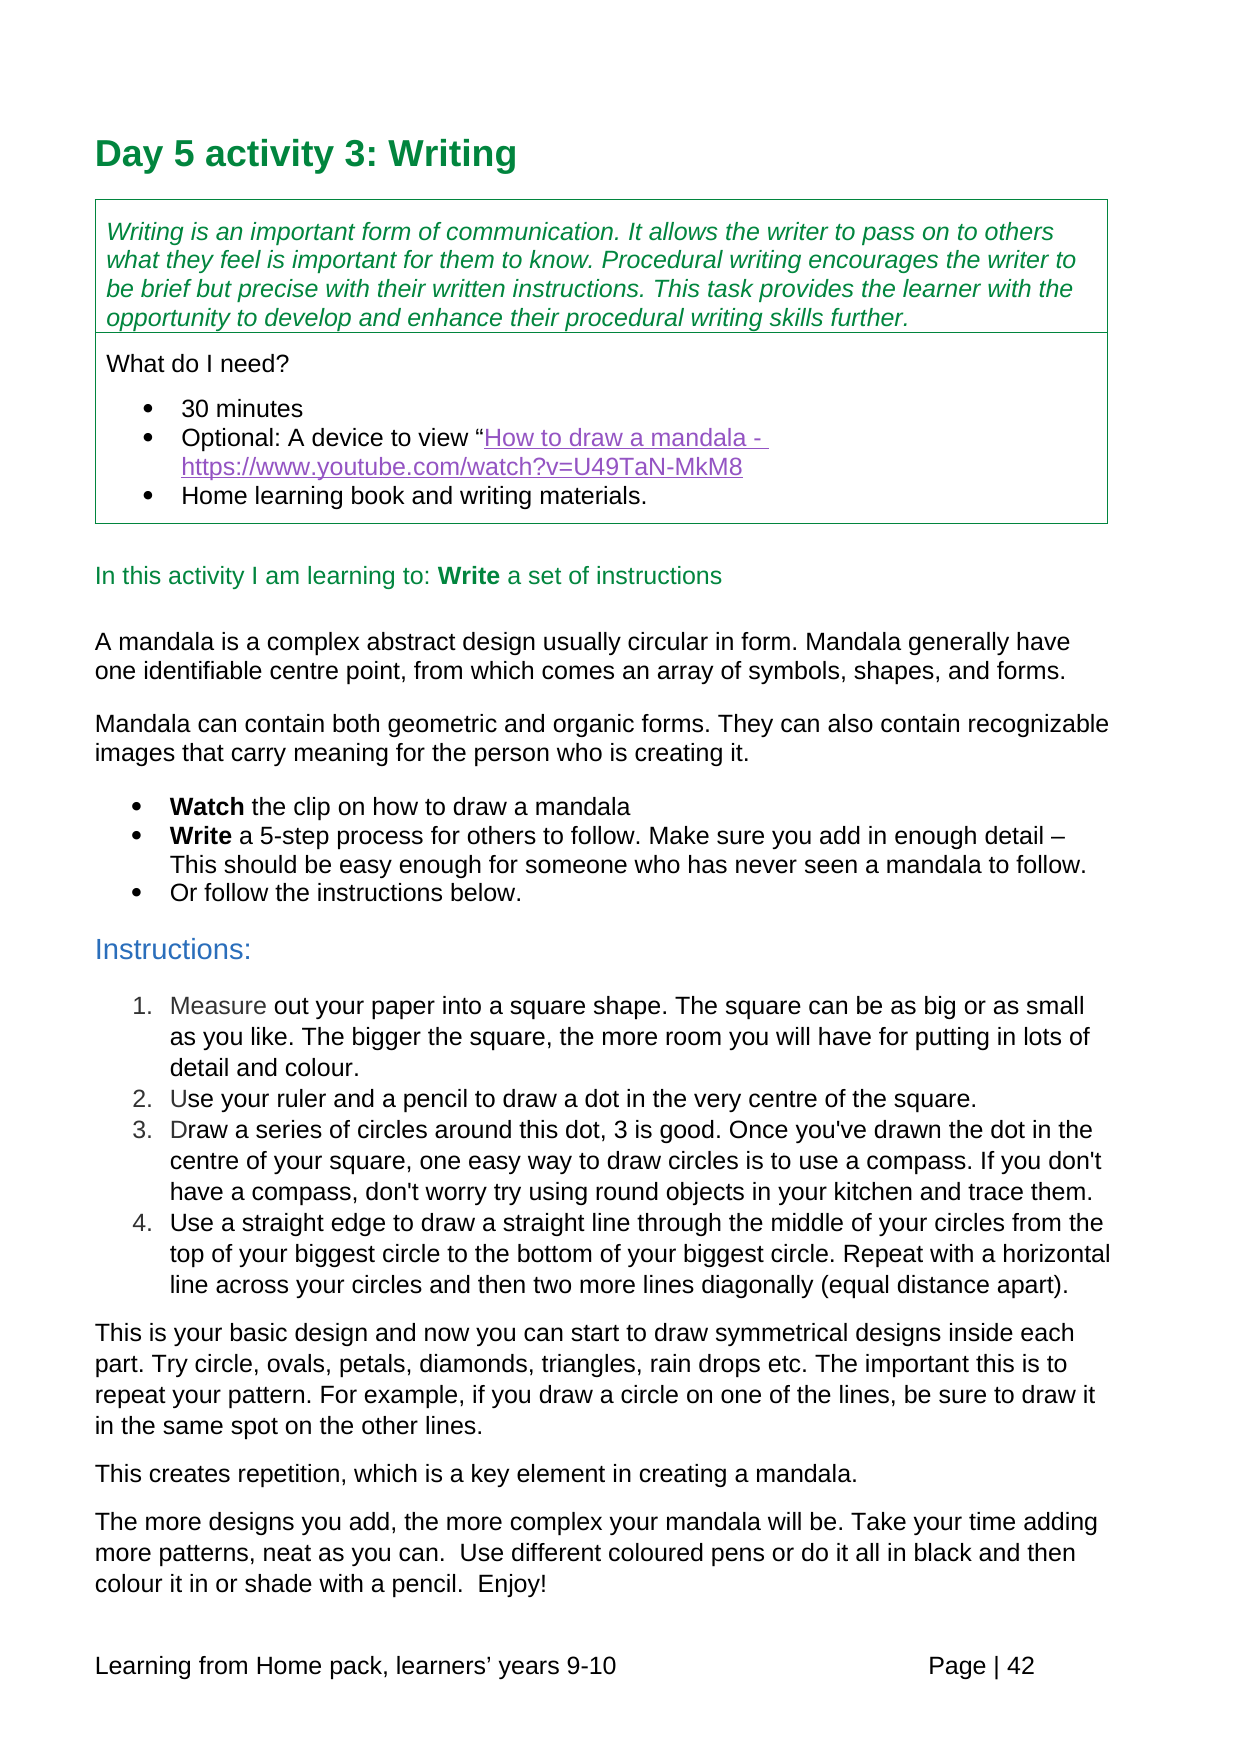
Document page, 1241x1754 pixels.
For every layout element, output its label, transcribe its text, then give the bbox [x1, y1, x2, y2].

list Use a straight edge to draw a straight line through the middle of your circles from the top of your biggest circle to the bottom of your biggest circle. Repeat with a horizontal line across your circles and then two more lines diagonally (equal distance apart). [132, 1208, 1116, 1299]
text Instructions: [94, 932, 1116, 966]
list Draw a series of circles around this dot, 3 is good. Once you've drawn the dot in the centre of your square, one easy way to draw circles is to use a compass. If you don't have a compass, don't worry try using round objects in your kitchen and trace them. [132, 1115, 1116, 1206]
text Mandala can contain both geometric and organic forms. They can also contain recognizable images that carry meaning for the person who is creating it. [94, 709, 1116, 767]
list Use your ruler and a pencil to draw a dot in the very centre of the square. [132, 1084, 1116, 1113]
list Measure out your paper into a square shape. The square can be as big or as small as you like. The bigger the square, the more room you will have for putting in lots of detail and colour. [132, 991, 1116, 1082]
text A mandala is a complex abstract design usually circular in form. Mandala generally have one identifiable centre point, from which comes an array of symbols, shapes, and forms. [94, 627, 1116, 684]
table_cell What do I need? 30 minutes Optional: A device to view “How to draw a mandala - https://www.youtube.com/watch?v=U49TaN-MkM8 Home learning book and writing materials. [96, 333, 1107, 523]
text This is your basic design and now you can start to draw symmetrical designs inside each part. Try circle, ovals, petals, diamonds, triangles, rain drops etc. The important this is to repeat your pattern. For example, if you draw a circle on one of the lines, be sure to draw it in the same spot on the other lines. [94, 1318, 1116, 1440]
text In this activity I am learning to: Write a set of instructions [94, 561, 1116, 589]
list Watch the clip on how to draw a mandala [132, 792, 1116, 821]
text The more designs you add, the more complex your mandala will be. Take your time adding more patterns, neat as you can. Use different coloured pens or do it all in black and then colour it in or shade with a pencil. Enjoy! [94, 1506, 1116, 1597]
list Or follow the instructions below. [132, 878, 1116, 907]
text This creates repetition, which is a key element in creating a mandala. [94, 1459, 1116, 1487]
list Write a 5-step process for others to follow. Make sure you add in enough detail – This should be easy enough for someone who has never seen a mandala to follow. [132, 821, 1116, 878]
table_header Writing is an important form of communication. It allows the writer to pass on to others what they feel is important for them to know. Procedural writing encourages the writer to be brief but precise with their written instructions. This task provides the learner with the opportunity to develop and enhance their procedural writing skills further. [96, 200, 1107, 332]
subtitle Day 5 activity 3: Writing [94, 131, 1116, 174]
